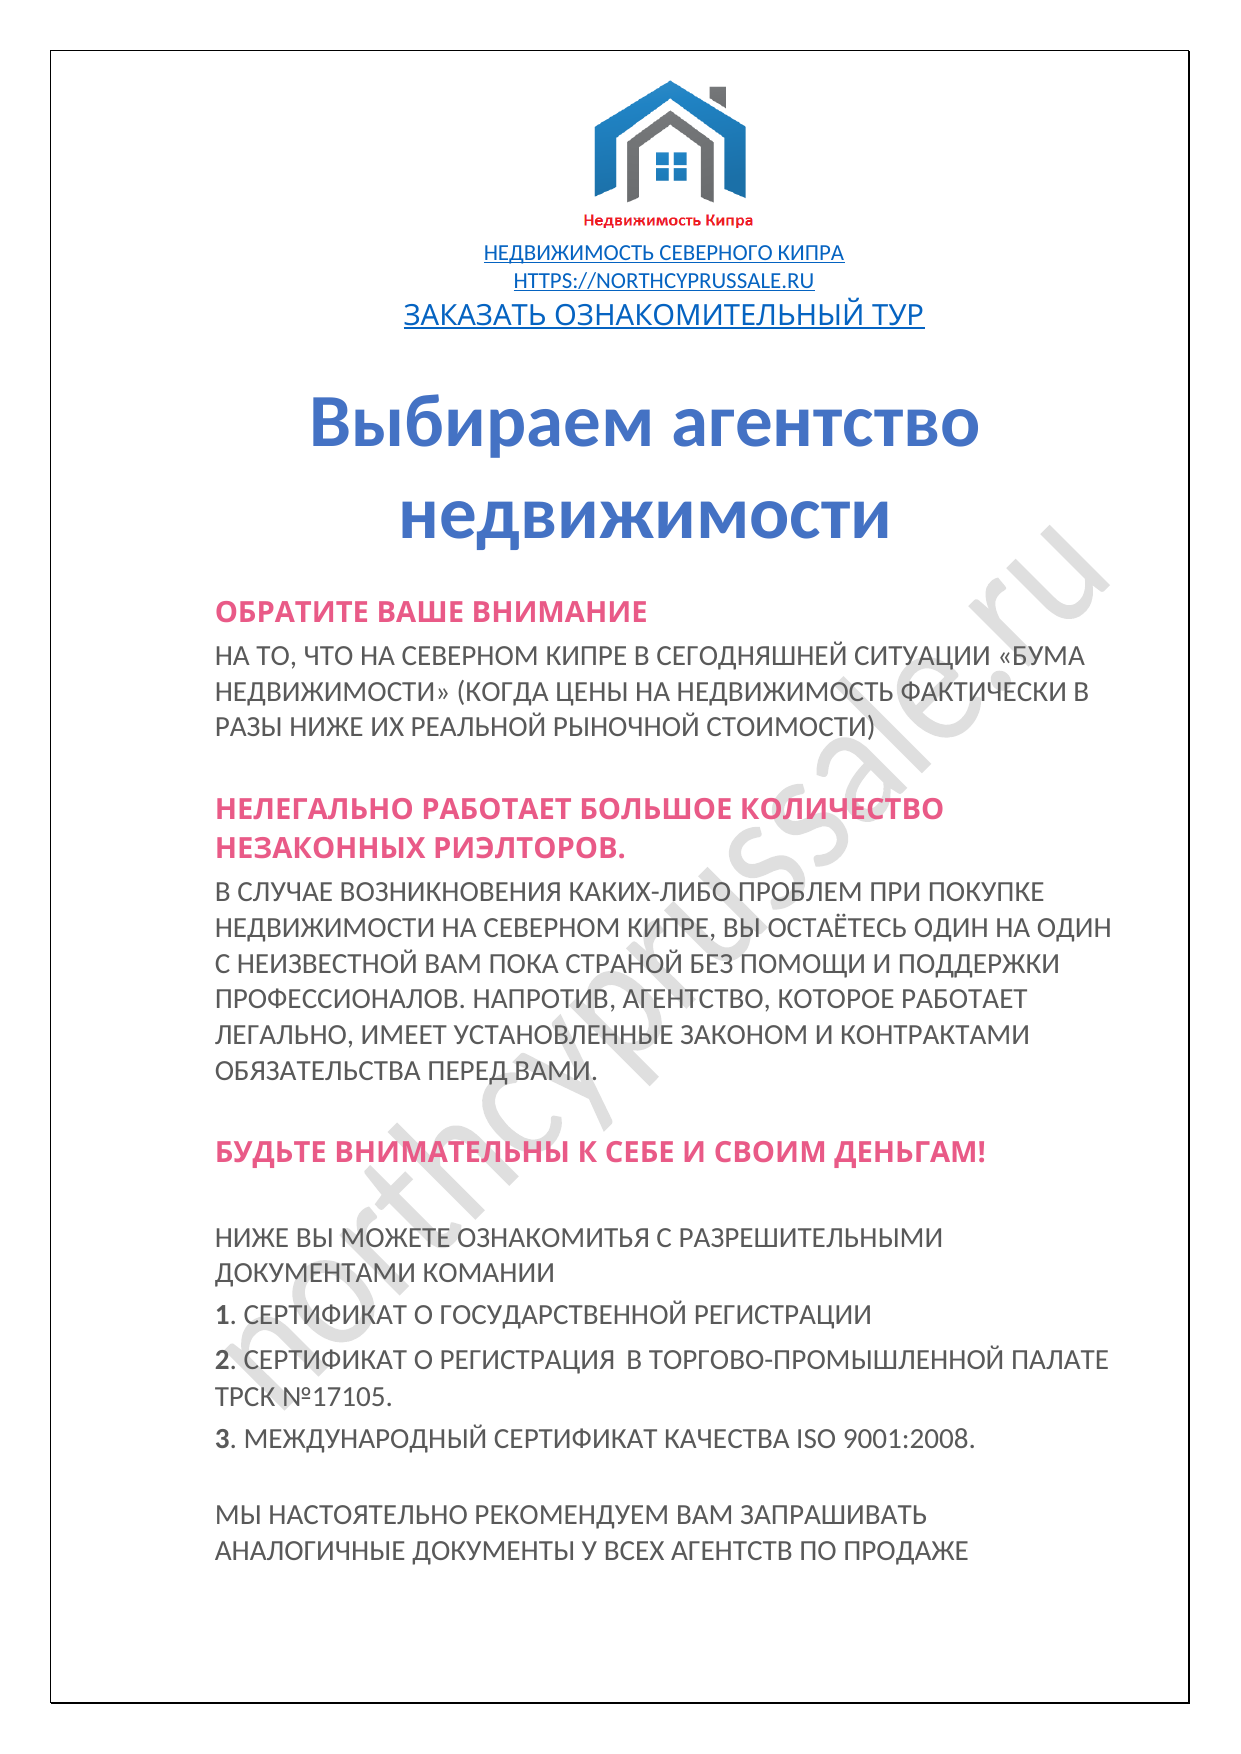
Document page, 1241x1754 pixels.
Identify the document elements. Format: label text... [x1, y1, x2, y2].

text обратите Ваше внимание [214, 591, 1113, 631]
text на то, что на Северном Кипре в сегодняшней ситуации «бума недвижимости» (когда цены на недвижимость фактически в разы ниже их реальной рыночной стоимости) [214, 637, 1113, 744]
picture [518, 73, 810, 238]
text 2. Сертификат о регистрация в Торгово-Промышленной Палате ТРСК №17105. [214, 1338, 1113, 1413]
text Будьте внимательны к себе и своим деньгам! [214, 1131, 1113, 1171]
text 1. Сертификат о государственной регистрации [214, 1296, 1113, 1332]
subtitle Выбираем агентство недвижимости [177, 374, 1113, 557]
text нелегально работает большое количество незаконных риэлторов. [214, 788, 1113, 867]
text заказать ознакомительный тур [214, 294, 1113, 333]
text 3. Международный сертификат качества ISO 9001:2008. [214, 1420, 1113, 1455]
text Ниже Вы можете ознакомитья с разрешительными документами комании [214, 1219, 1113, 1290]
text В случае возникновения каких-либо проблем при покупке недвижимости на Северном Кипре, Вы остаётесь один на один с неизвестной вам пока страной без помощи и поддержки профессионалов. Напротив, агентство, которое работает легально, имеет установленные законом и контрактами обязательства перед вами. [214, 873, 1113, 1087]
